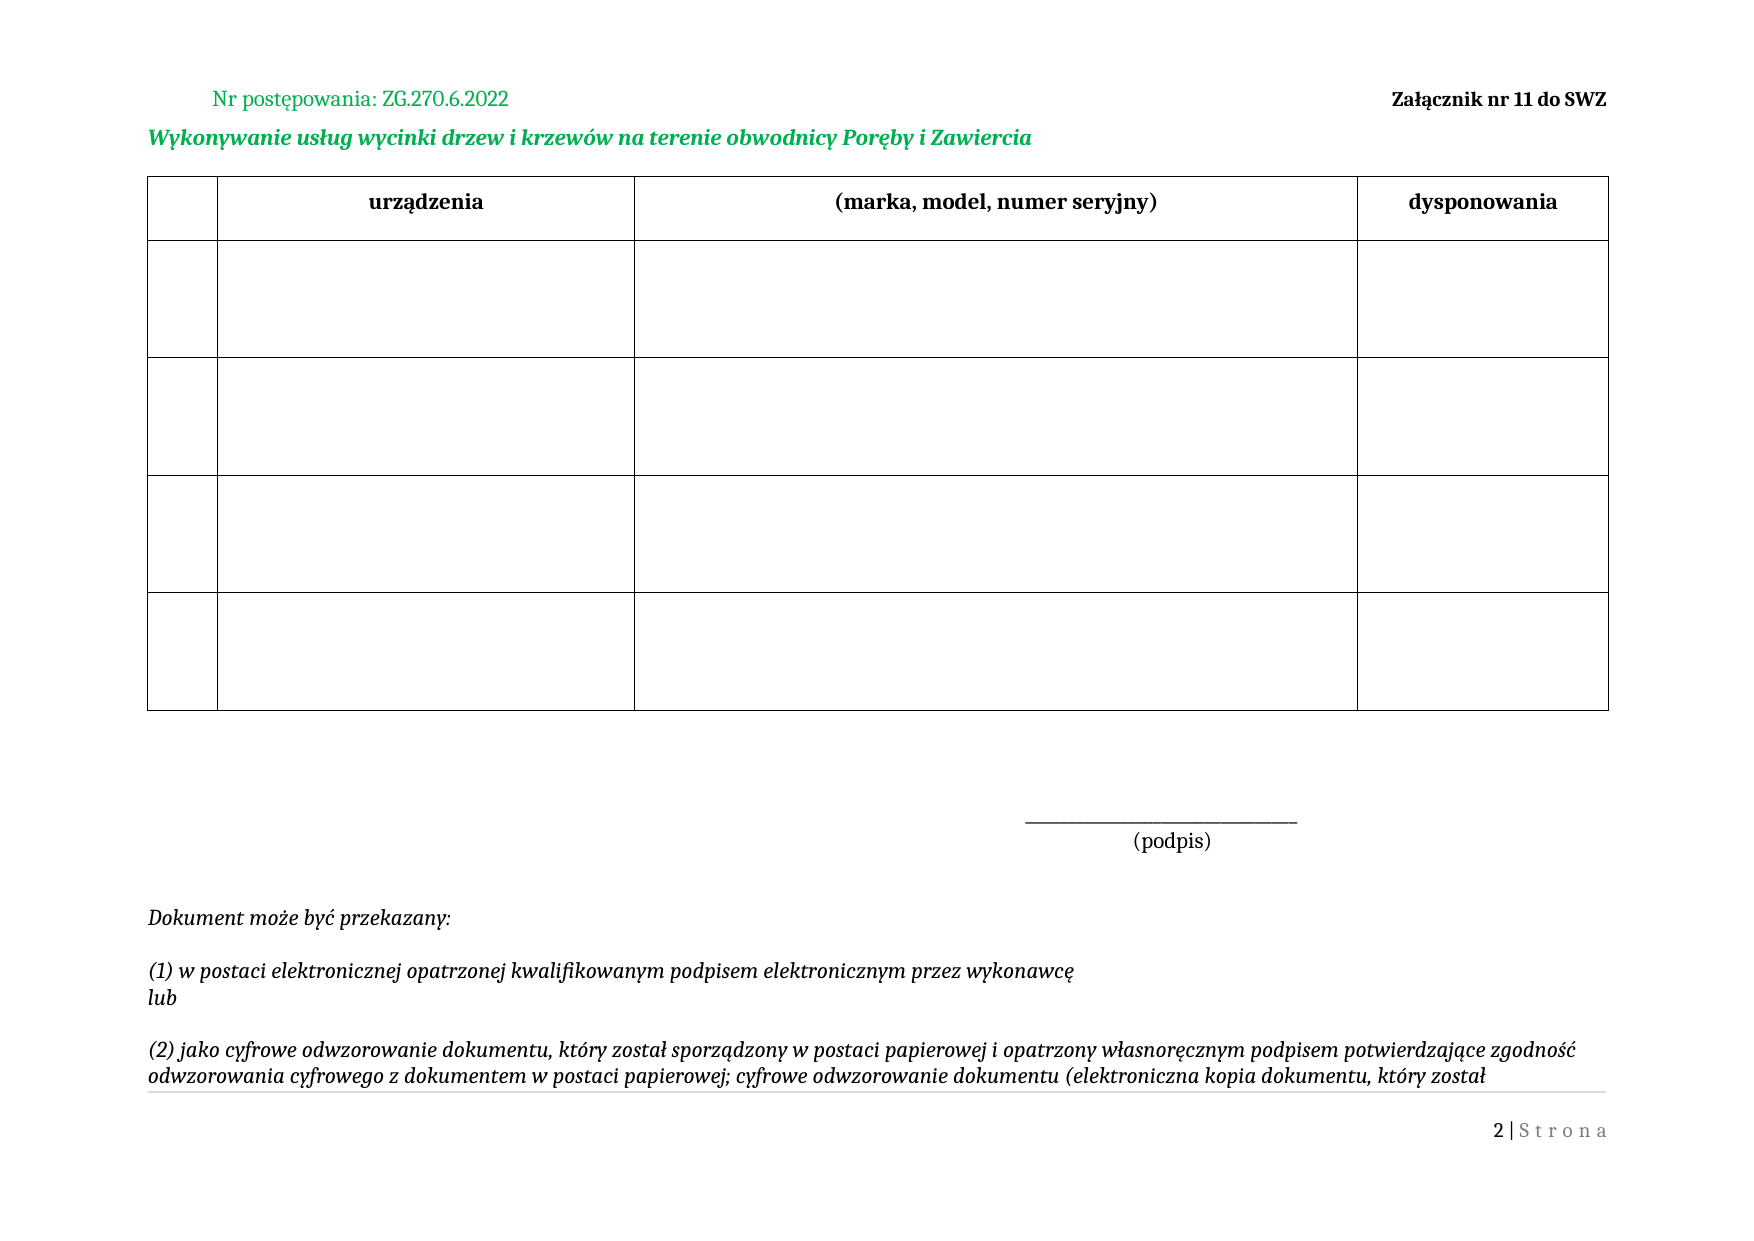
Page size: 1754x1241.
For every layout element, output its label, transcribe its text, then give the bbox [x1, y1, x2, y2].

table_cell [635, 358, 1357, 475]
table_cell [218, 476, 634, 592]
table_cell [148, 593, 217, 710]
table_cell [1358, 593, 1608, 710]
table_cell [218, 358, 634, 475]
table_cell [218, 241, 634, 357]
table_cell [1358, 358, 1608, 475]
table_cell [1358, 241, 1608, 357]
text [148, 905, 1606, 1090]
table_cell [1358, 476, 1608, 592]
table_cell [635, 476, 1357, 592]
table_cell [635, 593, 1357, 710]
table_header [1358, 177, 1608, 239]
table_header Rodzaj urządzenia [218, 177, 634, 239]
table_cell [148, 476, 217, 592]
table_cell [148, 241, 217, 357]
text ________________________________ (podpis) [738, 801, 1606, 854]
table_cell [148, 358, 217, 475]
table_cell [635, 241, 1357, 357]
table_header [635, 177, 1357, 239]
table_cell [218, 593, 634, 710]
table_header L.p. [148, 177, 217, 239]
